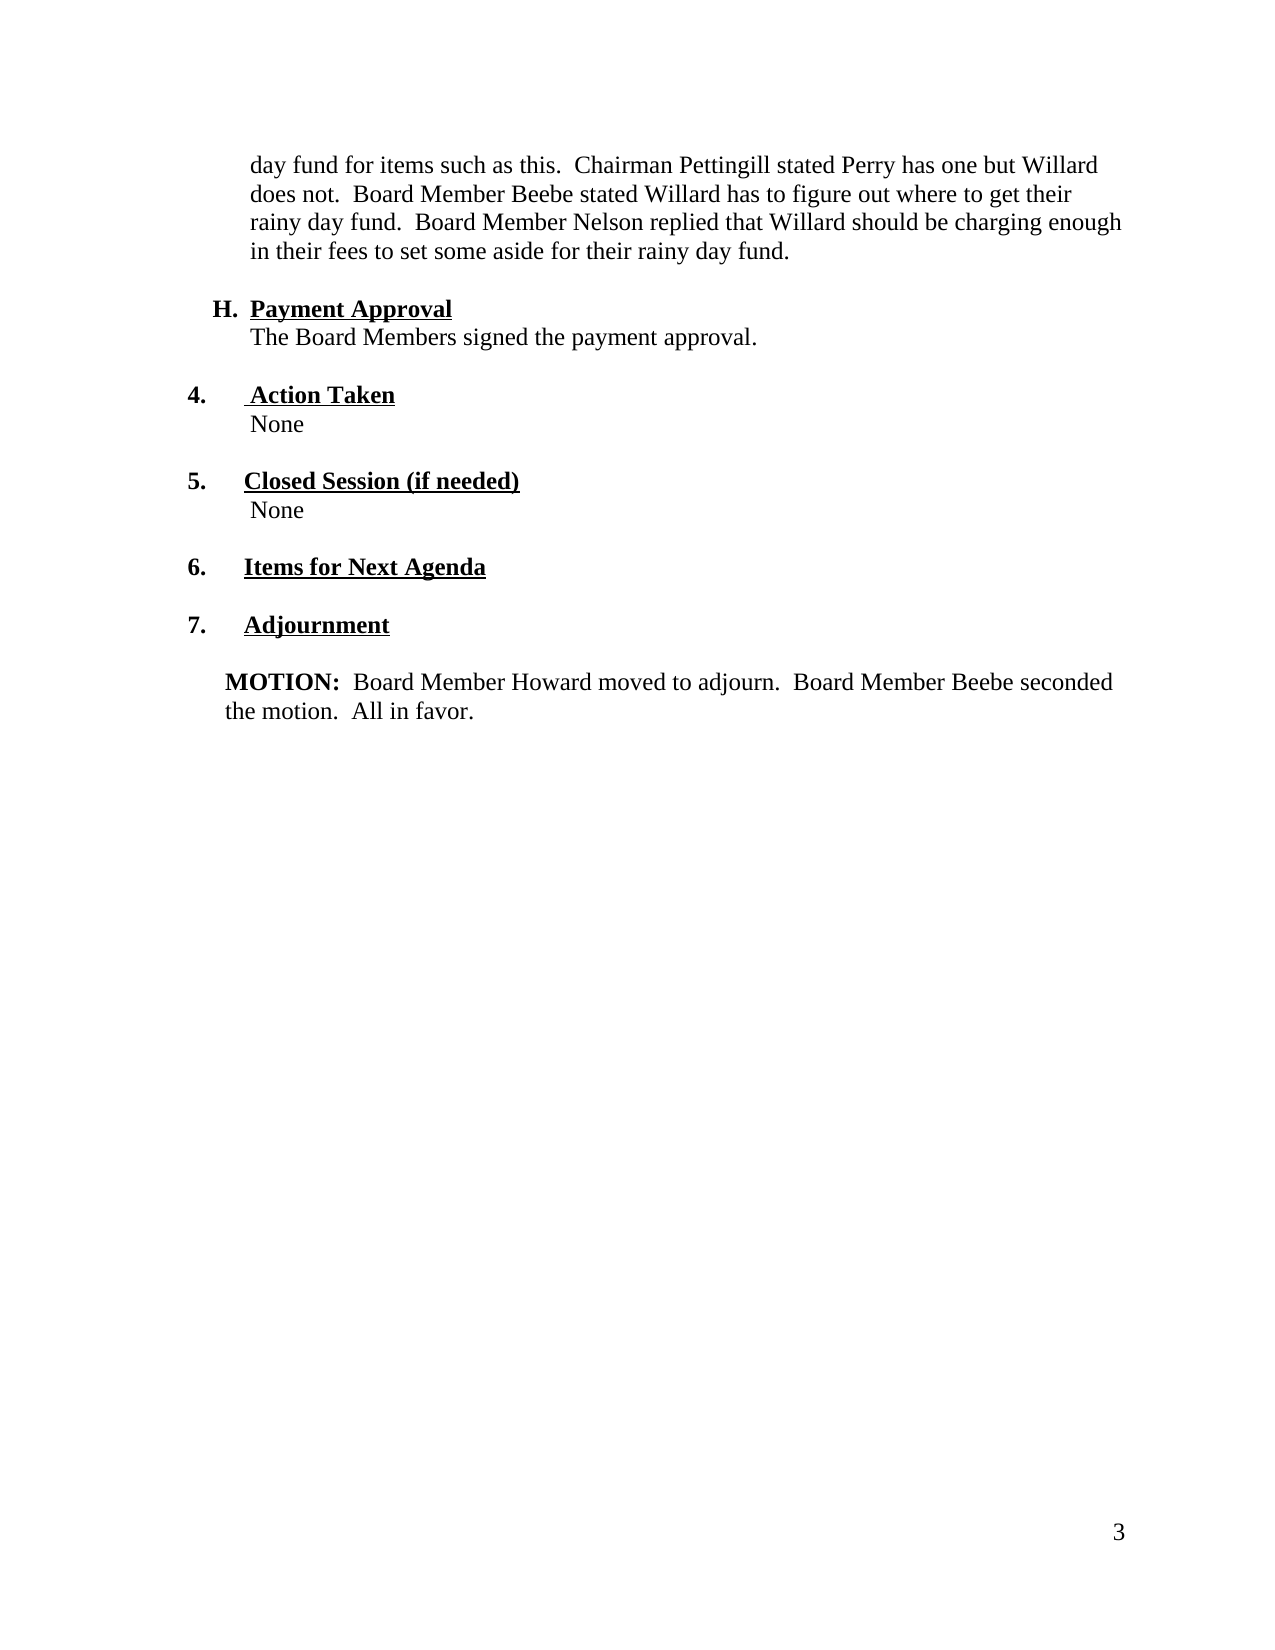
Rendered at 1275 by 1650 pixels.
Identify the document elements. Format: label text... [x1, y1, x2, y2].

list Payment Approval [212, 294, 1125, 322]
list None [225, 495, 1125, 524]
list Adjournment [187, 610, 1125, 639]
list MOTION: Board Member Howard moved to adjourn. Board Member Beebe seconded the motion. All in favor. [225, 667, 1125, 725]
list Closed Session (if needed) [187, 466, 1125, 495]
list Items for Next Agenda [187, 552, 1125, 581]
list Action Taken [187, 380, 1125, 409]
text The Board Members signed the payment approval. [250, 322, 1125, 351]
list None [225, 409, 1125, 437]
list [250, 150, 1125, 265]
